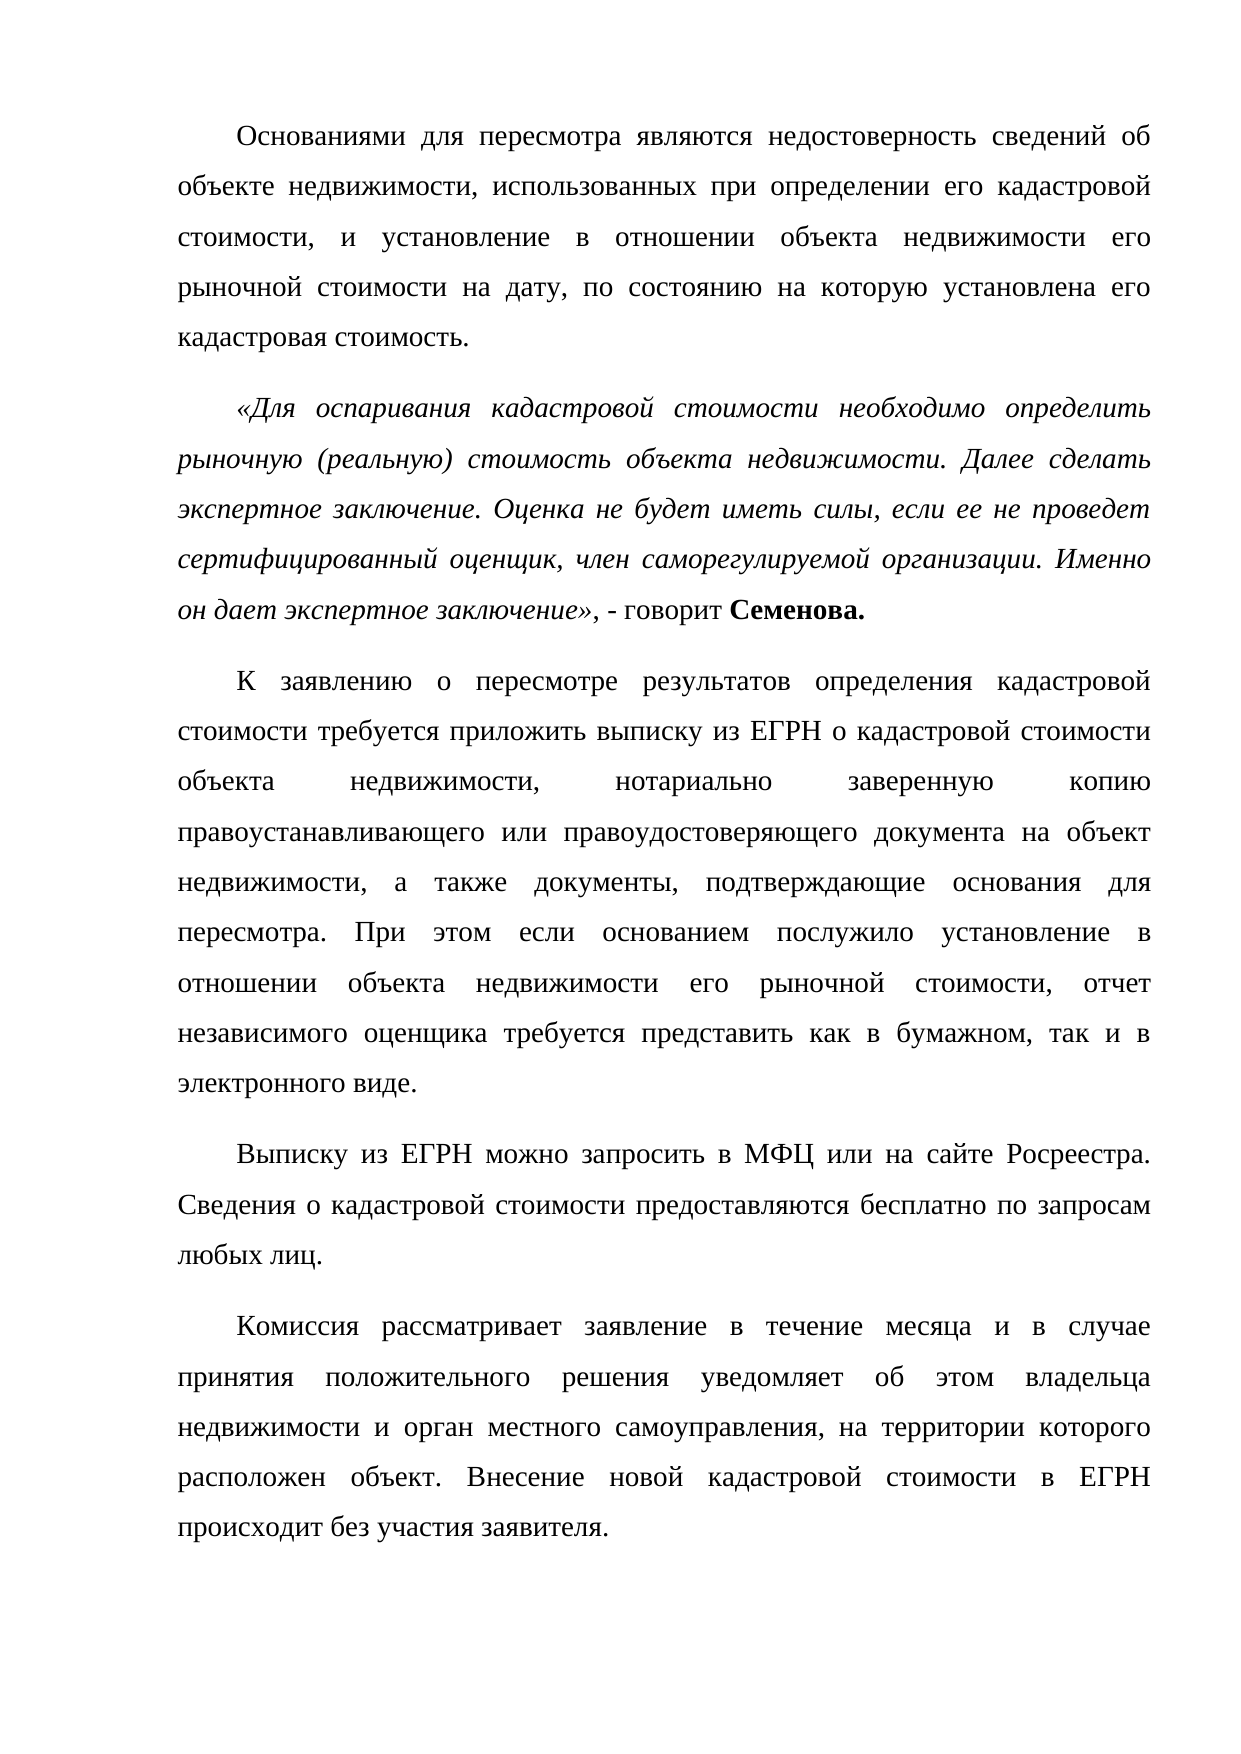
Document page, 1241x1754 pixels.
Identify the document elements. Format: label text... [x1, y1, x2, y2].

text К заявлению о пересмотре результатов определения кадастровой стоимости требуется приложить выписку из ЕГРН о кадастровой стоимости объекта недвижимости, нотариально заверенную копию правоустанавливающего или правоудостоверяющего документа на объект недвижимости, а также документы, подтверждающие основания для пересмотра. При этом если основанием послужило установление в отношении объекта недвижимости его рыночной стоимости, отчет независимого оценщика требуется представить как в бумажном, так и в электронного виде. [177, 663, 1152, 1099]
text Комиссия рассматривает заявление в течение месяца и в случае принятия положительного решения уведомляет об этом владельца недвижимости и орган местного самоуправления, на территории которого расположен объект. Внесение новой кадастровой стоимости в ЕГРН происходит без участия заявителя. [177, 1308, 1152, 1543]
text «Для оспаривания кадастровой стоимости необходимо определить рыночную (реальную) стоимость объекта недвижимости. Далее сделать экспертное заключение. Оценка не будет иметь силы, если ее не проведет сертифицированный оценщик, член саморегулируемой организации. Именно он дает экспертное заключение», - говорит Семенова. [177, 391, 1152, 625]
text Выписку из ЕГРН можно запросить в МФЦ или на сайте Росреестра. Сведения о кадастровой стоимости предоставляются бесплатно по запросам любых лиц. [177, 1137, 1152, 1271]
text Основаниями для пересмотра являются недостоверность сведений об объекте недвижимости, использованных при определении его кадастровой стоимости, и установление в отношении объекта недвижимости его рыночной стоимости на дату, по состоянию на которую установлена его кадастровая стоимость. [177, 118, 1152, 353]
